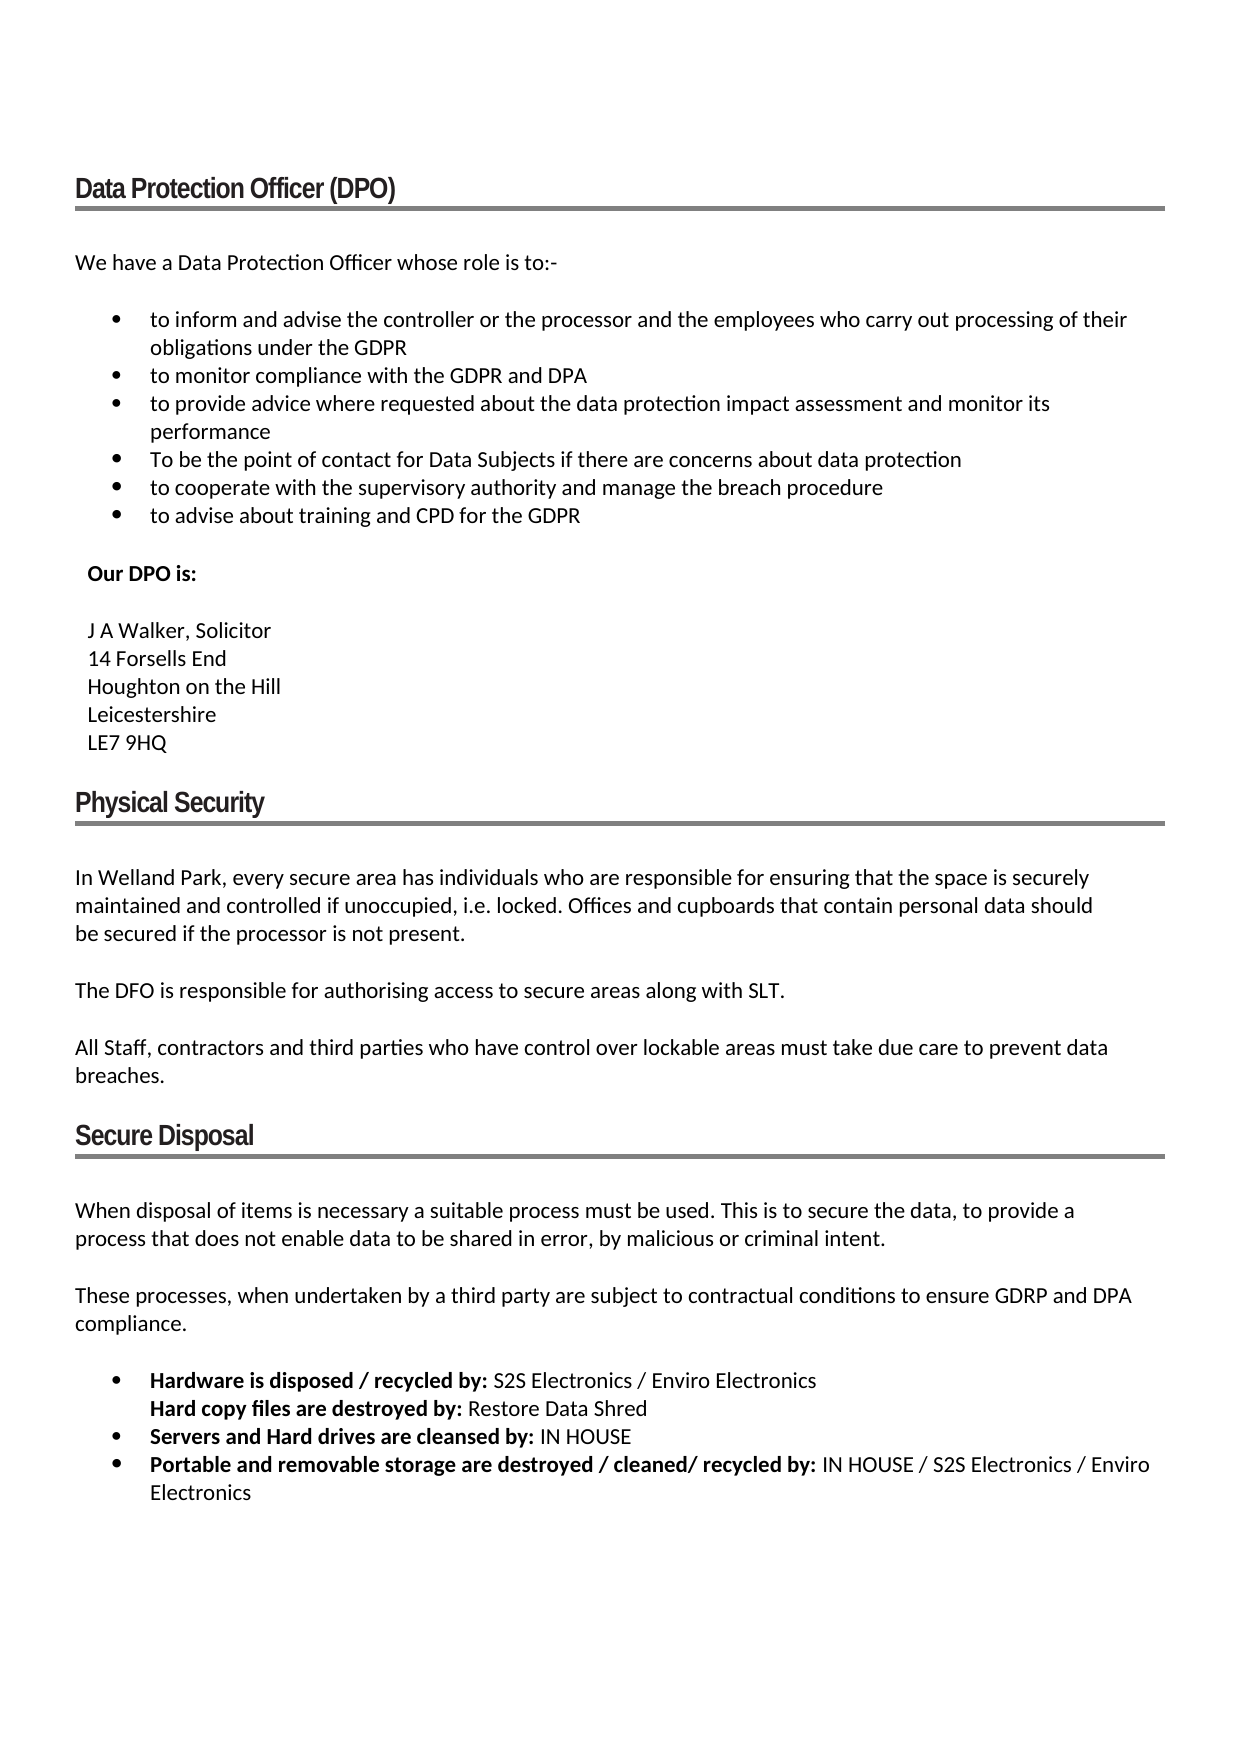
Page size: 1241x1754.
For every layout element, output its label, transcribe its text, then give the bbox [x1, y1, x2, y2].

list Servers and Hard drives are cleansed by: IN HOUSE [112, 1422, 851, 1450]
text The DFO is responsible for authorising access to secure areas along with SLT. [75, 976, 1124, 1004]
subtitle Data Protection Officer (DPO) [75, 171, 1165, 206]
text J A Walker, Solicitor 14 Forsells End Houghton on the Hill Leicestershire LE7 9HQ [87, 616, 1165, 756]
text In Welland Park, every secure area has individuals who are responsible for ensuring that the space is securely maintained and controlled if unoccupied, i.e. locked. Offices and cupboards that contain personal data should be secured if the processor is not present. [75, 863, 1120, 947]
list To be the point of contact for Data Subjects if there are concerns about data protection [112, 446, 1165, 473]
list to monitor compliance with the GDPR and DPA [112, 361, 1165, 389]
text All Staff, contractors and third parties who have control over lockable areas must take due care to prevent data breaches. [75, 1033, 1128, 1089]
list to cooperate with the supervisory authority and manage the breach procedure [112, 473, 1165, 502]
text We have a Data Protection Officer whose role is to:- [75, 248, 1165, 276]
text Our DPO is: [87, 559, 1165, 587]
list to provide advice where requested about the data protection impact assessment and monitor its performance [112, 389, 1165, 446]
subtitle Secure Disposal [75, 1118, 1165, 1154]
list to advise about training and CPD for the GDPR [112, 502, 1165, 529]
list Portable and removable storage are destroyed / cleaned/ recycled by: IN HOUSE / S2S Electronics / Enviro Electronics [112, 1450, 1165, 1506]
list to inform and advise the controller or the processor and the employees who carry out processing of their obligations under the GDPR [112, 305, 1165, 361]
text When disposal of items is necessary a suitable process must be used. This is to secure the data, to provide a process that does not enable data to be shared in error, by malicious or criminal intent. [75, 1196, 1146, 1252]
list Hardware is disposed / recycled by: S2S Electronics / Enviro Electronics Hard copy files are destroyed by: Restore Data Shred [112, 1366, 851, 1422]
subtitle Physical Security [75, 785, 1165, 821]
text These processes, when undertaken by a third party are subject to contractual conditions to ensure GDRP and DPA compliance. [75, 1281, 1134, 1337]
